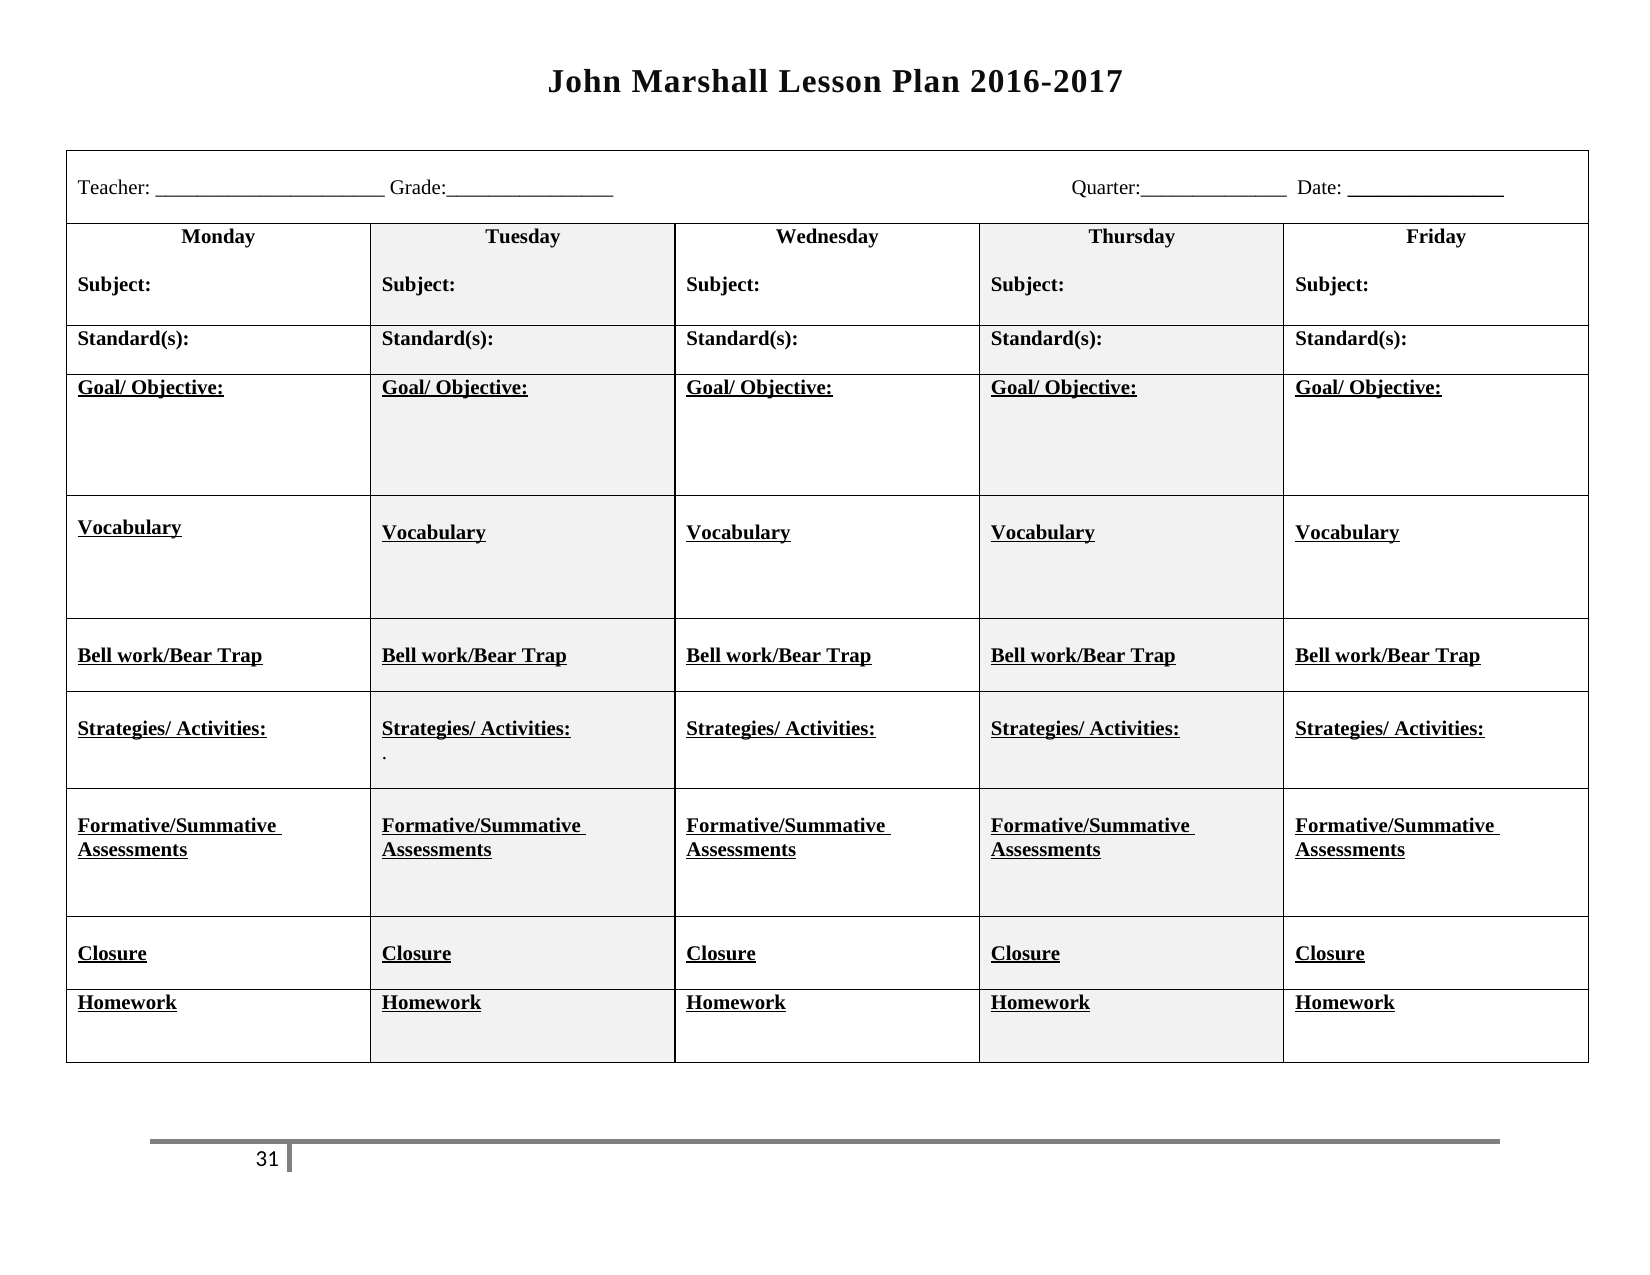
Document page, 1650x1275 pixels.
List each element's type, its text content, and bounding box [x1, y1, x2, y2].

table_cell Standard(s): [67, 326, 370, 374]
table_cell Vocabulary [67, 496, 370, 618]
table_cell Vocabulary [1284, 496, 1588, 618]
table_cell Goal/ Objective: [980, 375, 1283, 495]
table_cell Vocabulary [980, 496, 1283, 618]
table_cell Goal/ Objective: [676, 375, 979, 495]
table_cell Standard(s): [371, 326, 674, 374]
table_cell Goal/ Objective: [1284, 375, 1588, 495]
table_cell Standard(s): [980, 326, 1283, 374]
table_cell Bell work/Bear Trap [1284, 619, 1588, 691]
table_cell Goal/ Objective: [371, 375, 674, 495]
table_cell Goal/ Objective: [67, 375, 370, 495]
table_cell Closure [371, 917, 674, 989]
table_cell Formative/Summative Assessments [676, 789, 979, 916]
table_cell Thursday Subject: [980, 224, 1283, 324]
table_cell Strategies/ Activities: [1284, 692, 1588, 788]
table_cell Monday Subject: [67, 224, 370, 324]
table_cell Strategies/ Activities: . [371, 692, 674, 788]
table_cell Bell work/Bear Trap [676, 619, 979, 691]
table_cell Formative/Summative Assessments [1284, 789, 1588, 916]
table_cell Homework [676, 990, 979, 1062]
table_cell Bell work/Bear Trap [371, 619, 674, 691]
table_cell Friday Subject: [1284, 224, 1588, 324]
table_cell Standard(s): [676, 326, 979, 374]
table_cell Closure [67, 917, 370, 989]
table_cell Formative/Summative Assessments [371, 789, 674, 916]
table_cell Wednesday Subject: [676, 224, 979, 324]
table_cell Homework [371, 990, 674, 1062]
table_cell Formative/Summative Assessments [980, 789, 1283, 916]
table_cell Vocabulary [676, 496, 979, 618]
table_cell Bell work/Bear Trap [67, 619, 370, 691]
table_cell Strategies/ Activities: [676, 692, 979, 788]
table_cell Closure [1284, 917, 1588, 989]
table_cell Closure [676, 917, 979, 989]
table_cell Formative/Summative Assessments [67, 789, 370, 916]
table_cell Vocabulary [371, 496, 674, 618]
table_cell Strategies/ Activities: [980, 692, 1283, 788]
table_cell Strategies/ Activities: [67, 692, 370, 788]
table_cell Bell work/Bear Trap [980, 619, 1283, 691]
table_cell Tuesday Subject: [371, 224, 674, 324]
table_cell Homework [67, 990, 370, 1062]
table_cell Homework [980, 990, 1283, 1062]
table_cell Homework [1284, 990, 1588, 1062]
table_cell Standard(s): [1284, 326, 1588, 374]
table_cell Closure [980, 917, 1283, 989]
table_header Teacher: ______________________ Grade:________________ Quarter:______________ Date: _______________ [67, 151, 1588, 223]
